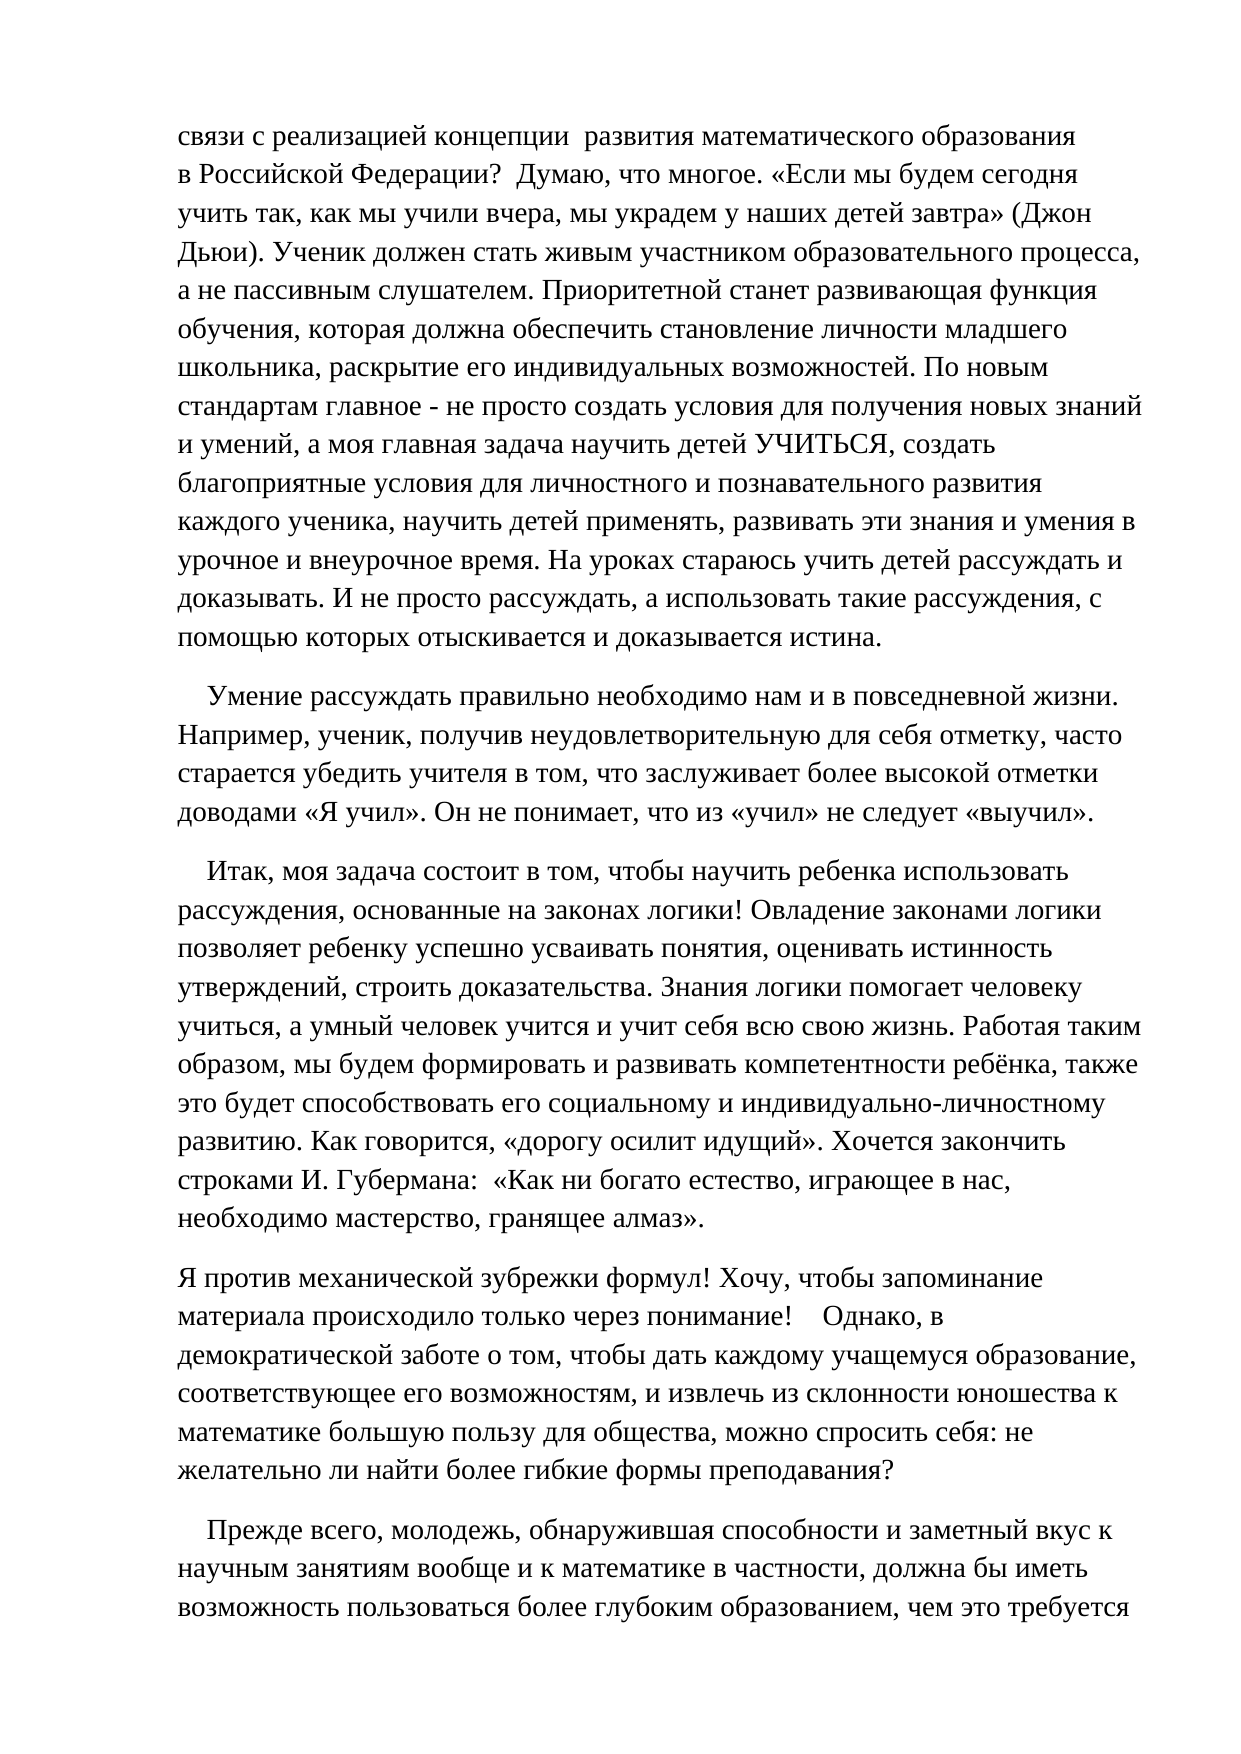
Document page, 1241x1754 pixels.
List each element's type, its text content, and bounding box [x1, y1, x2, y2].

text Я против механической зубрежки формул! Хочу, чтобы запоминание материала происходило только через понимание! Однако, в демократической заботе о том, чтобы дать каждому учащемуся образование, соответствующее его возможностям, и извлечь из склонности юношества к математике большую пользу для общества, можно спросить себя: не желательно ли найти более гибкие формы преподавания? [177, 1260, 1152, 1486]
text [177, 1512, 1152, 1622]
text Умение рассуждать правильно необходимо нам и в повседневной жизни. Например, ученик, получив неудовлетворительную для себя отметку, часто старается убедить учителя в том, что заслуживает более высокой отметки доводами «Я учил». Он не понимает, что из «учил» не следует «выучил». [177, 678, 1152, 828]
text Итак, моя задача состоит в том, чтобы научить ребенка использовать рассуждения, основанные на законах логики! Овладение законами логики позволяет ребенку успешно усваивать понятия, оценивать истинность утверждений, строить доказательства. Знания логики помогает человеку учиться, а умный человек учится и учит себя всю свою жизнь. Работая таким образом, мы будем формировать и развивать компетентности ребёнка, также это будет способствовать его социальному и индивидуально-личностному развитию. Как говорится, «дорогу осилит идущий». Хочется закончить строками И. Губермана: «Как ни богато естество, играющее в нас, необходимо мастерство, гранящее алмаз». [177, 853, 1152, 1234]
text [177, 118, 1152, 653]
